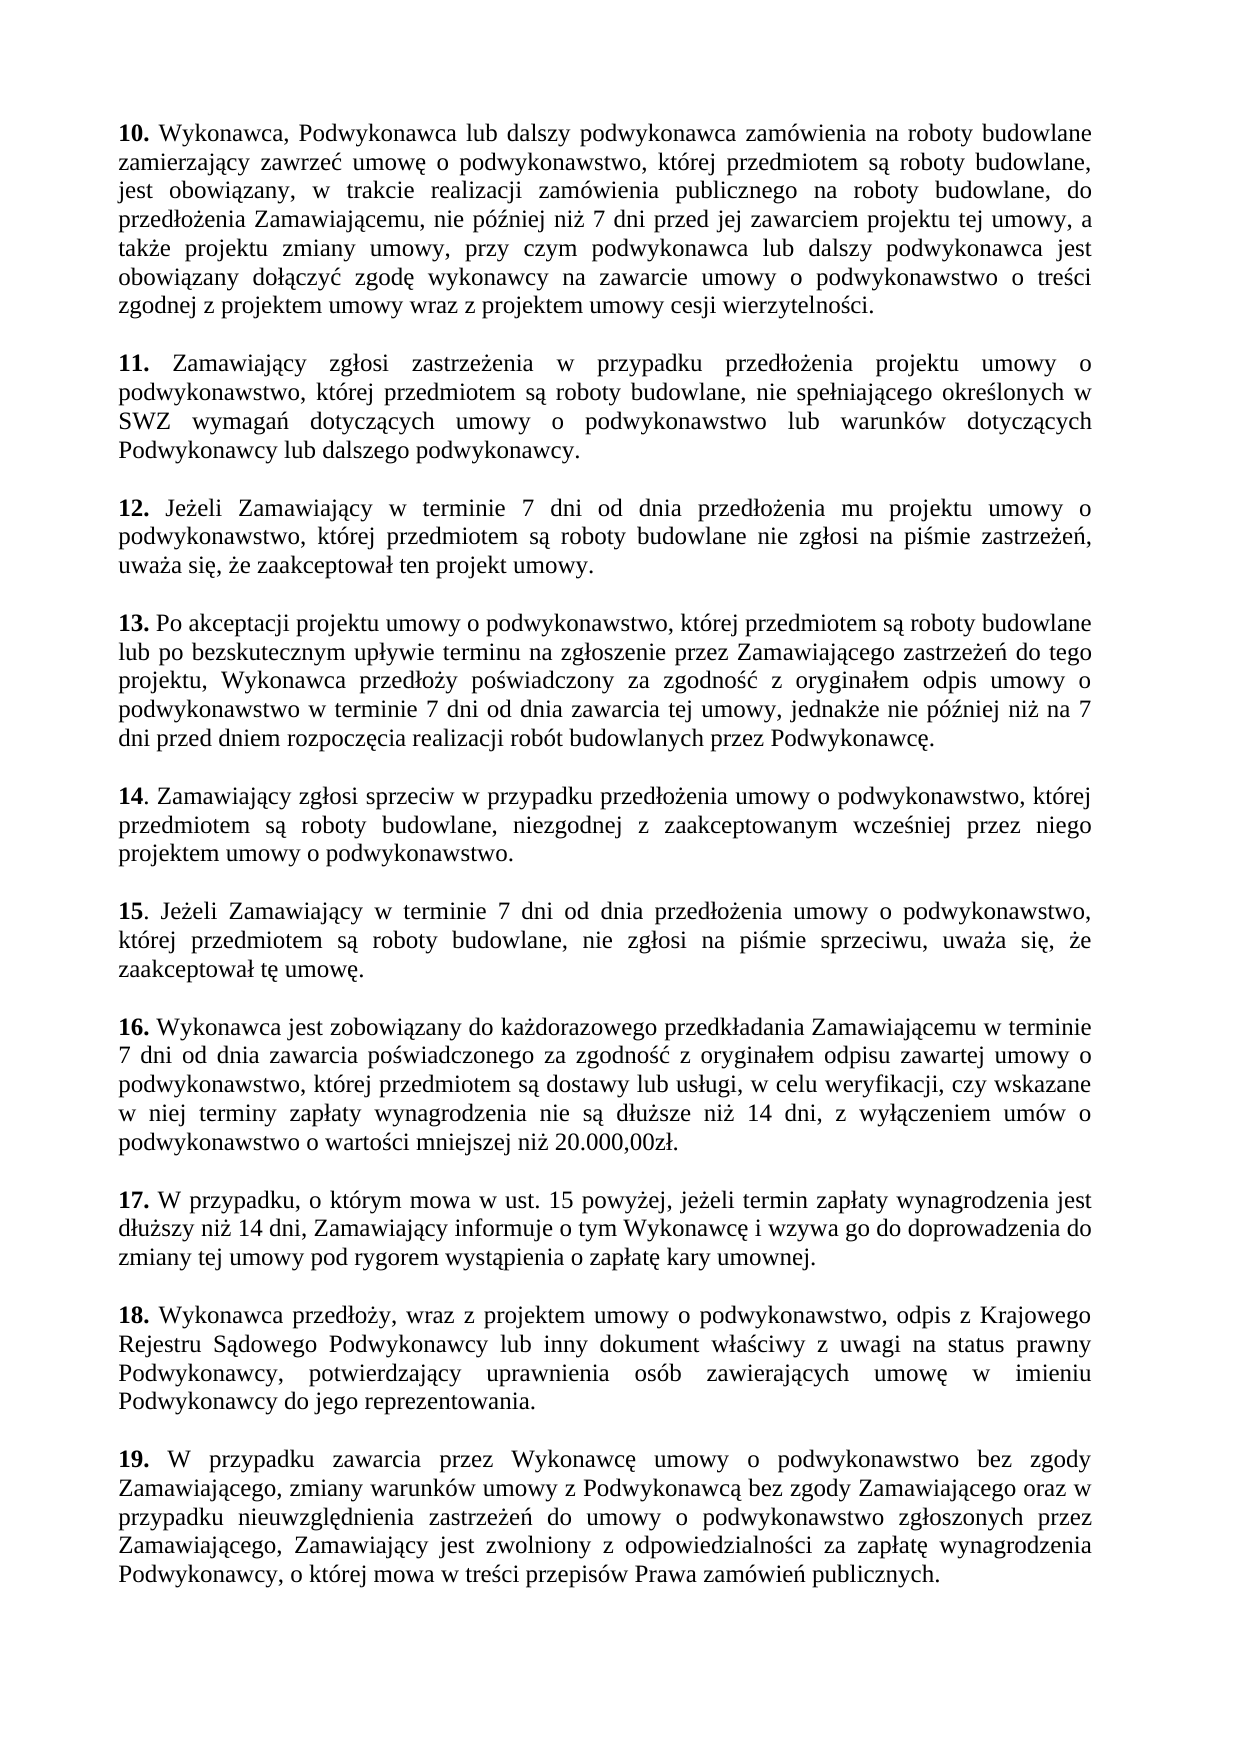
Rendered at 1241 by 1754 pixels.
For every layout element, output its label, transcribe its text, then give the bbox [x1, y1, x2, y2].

text 16. Wykonawca jest zobowiązany do każdorazowego przedkładania Zamawiającemu w terminie 7 dni od dnia zawarcia poświadczonego za zgodność z oryginałem odpisu zawartej umowy o podwykonawstwo, której przedmiotem są dostawy lub usługi, w celu weryfikacji, czy wskazane w niej terminy zapłaty wynagrodzenia nie są dłuższe niż 14 dni, z wyłączeniem umów o podwykonawstwo o wartości mniejszej niż 20.000,00zł. [118, 1012, 1093, 1156]
text 15. Jeżeli Zamawiający w terminie 7 dni od dnia przedłożenia umowy o podwykonawstwo, której przedmiotem są roboty budowlane, nie zgłosi na piśmie sprzeciwu, uważa się, że zaakceptował tę umowę. [118, 896, 1093, 983]
text 14. Zamawiający zgłosi sprzeciw w przypadku przedłożenia umowy o podwykonawstwo, której przedmiotem są roboty budowlane, niezgodnej z zaakceptowanym wcześniej przez niego projektem umowy o podwykonawstwo. [118, 781, 1093, 867]
text 17. W przypadku, o którym mowa w ust. 15 powyżej, jeżeli termin zapłaty wynagrodzenia jest dłuższy niż 14 dni, Zamawiający informuje o tym Wykonawcę i wzywa go do doprowadzenia do zmiany tej umowy pod rygorem wystąpienia o zapłatę kary umownej. [118, 1185, 1093, 1271]
text 10. Wykonawca, Podwykonawca lub dalszy podwykonawca zamówienia na roboty budowlane zamierzający zawrzeć umowę o podwykonawstwo, której przedmiotem są roboty budowlane, jest obowiązany, w trakcie realizacji zamówienia publicznego na roboty budowlane, do przedłożenia Zamawiającemu, nie później niż 7 dni przed jej zawarciem projektu tej umowy, a także projektu zmiany umowy, przy czym podwykonawca lub dalszy podwykonawca jest obowiązany dołączyć zgodę wykonawcy na zawarcie umowy o podwykonawstwo o treści zgodnej z projektem umowy wraz z projektem umowy cesji wierzytelności. [118, 118, 1093, 319]
text 12. Jeżeli Zamawiający w terminie 7 dni od dnia przedłożenia mu projektu umowy o podwykonawstwo, której przedmiotem są roboty budowlane nie zgłosi na piśmie zastrzeżeń, uważa się, że zaakceptował ten projekt umowy. [118, 493, 1093, 579]
text 13. Po akceptacji projektu umowy o podwykonawstwo, której przedmiotem są roboty budowlane lub po bezskutecznym upływie terminu na zgłoszenie przez Zamawiającego zastrzeżeń do tego projektu, Wykonawca przedłoży poświadczony za zgodność z oryginałem odpis umowy o podwykonawstwo w terminie 7 dni od dnia zawarcia tej umowy, jednakże nie później niż na 7 dni przed dniem rozpoczęcia realizacji robót budowlanych przez Podwykonawcę. [118, 608, 1093, 752]
text 19. W przypadku zawarcia przez Wykonawcę umowy o podwykonawstwo bez zgody Zamawiającego, zmiany warunków umowy z Podwykonawcą bez zgody Zamawiającego oraz w przypadku nieuwzględnienia zastrzeżeń do umowy o podwykonawstwo zgłoszonych przez Zamawiającego, Zamawiający jest zwolniony z odpowiedzialności za zapłatę wynagrodzenia Podwykonawcy, o której mowa w treści przepisów Prawa zamówień publicznych. [118, 1444, 1093, 1588]
text 18. Wykonawca przedłoży, wraz z projektem umowy o podwykonawstwo, odpis z Krajowego Rejestru Sądowego Podwykonawcy lub inny dokument właściwy z uwagi na status prawny Podwykonawcy, potwierdzający uprawnienia osób zawierających umowę w imieniu Podwykonawcy do jego reprezentowania. [118, 1300, 1093, 1415]
text 11. Zamawiający zgłosi zastrzeżenia w przypadku przedłożenia projektu umowy o podwykonawstwo, której przedmiotem są roboty budowlane, nie spełniającego określonych w SWZ wymagań dotyczących umowy o podwykonawstwo lub warunków dotyczących Podwykonawcy lub dalszego podwykonawcy. [118, 348, 1093, 463]
